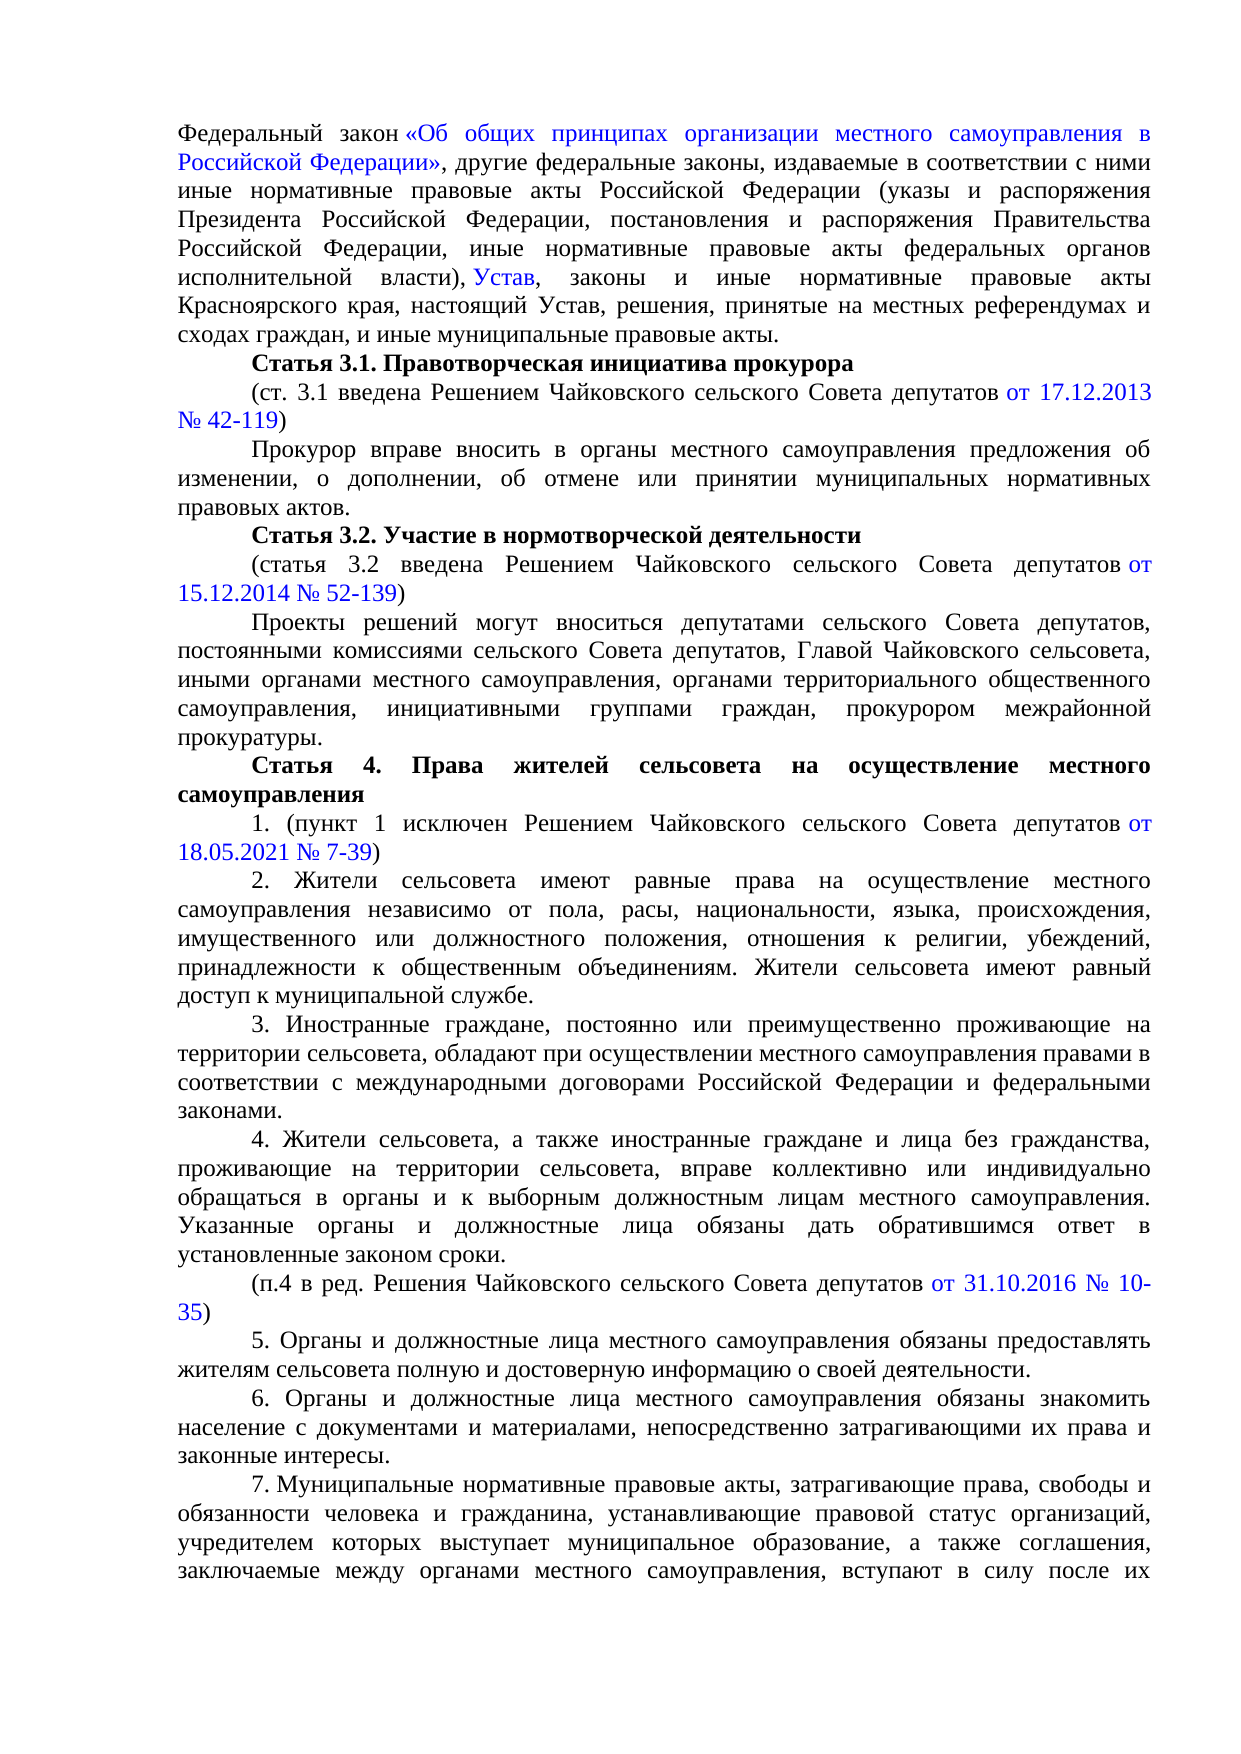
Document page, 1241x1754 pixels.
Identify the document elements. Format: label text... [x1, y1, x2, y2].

text 1. (пункт 1 исключен Решением Чайковского сельского Совета депутатов от 18.05.2021 № 7-39) [177, 808, 1152, 866]
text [177, 118, 1152, 348]
text (п.4 в ред. Решения Чайковского сельского Совета депутатов от 31.10.2016 № 10-35) [177, 1268, 1152, 1326]
text 3. Иностранные граждане, постоянно или преимущественно проживающие на территории сельсовета, обладают при осуществлении местного самоуправления правами в соответствии с международными договорами Российской Федерации и федеральными законами. [177, 1009, 1152, 1124]
text 2. Жители сельсовета имеют равные права на осуществление местного самоуправления независимо от пола, расы, национальности, языка, происхождения, имущественного или должностного положения, отношения к религии, убеждений, принадлежности к общественным объединениям. Жители сельсовета имеют равный доступ к муниципальной службе. [177, 866, 1152, 1009]
text 6. Органы и должностные лица местного самоуправления обязаны знакомить население с документами и материалами, непосредственно затрагивающими их права и законные интересы. [177, 1383, 1152, 1469]
text (статья 3.2 введена Решением Чайковского сельского Совета депутатов от 15.12.2014 № 52-139) [177, 549, 1152, 607]
text Статья 3.2. Участие в нормотворческой деятельности [177, 521, 1152, 549]
text Проекты решений могут вноситься депутатами сельского Совета депутатов, постоянными комиссиями сельского Совета депутатов, Главой Чайковского сельсовета, иными органами местного самоуправления, органами территориального общественного самоуправления, инициативными группами граждан, прокурором межрайонной прокуратуры. [177, 607, 1152, 751]
text 4. Жители сельсовета, а также иностранные граждане и лица без гражданства, проживающие на территории сельсовета, вправе коллективно или индивидуально обращаться в органы и к выборным должностным лицам местного самоуправления. Указанные органы и должностные лица обязаны дать обратившимся ответ в установленные законом сроки. [177, 1124, 1152, 1268]
text 5. Органы и должностные лица местного самоуправления обязаны предоставлять жителям сельсовета полную и достоверную информацию о своей деятельности. [177, 1326, 1152, 1383]
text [177, 1469, 1152, 1584]
text Статья 3.1. Правотворческая инициатива прокурора [177, 348, 1152, 377]
text Статья 4. Права жителей сельсовета на осуществление местного самоуправления [177, 751, 1152, 808]
text Прокурор вправе вносить в органы местного самоуправления предложения об изменении, о дополнении, об отмене или принятии муниципальных нормативных правовых актов. [177, 434, 1152, 521]
text (ст. 3.1 введена Решением Чайковского сельского Совета депутатов от 17.12.2013 № 42-119) [177, 377, 1152, 434]
